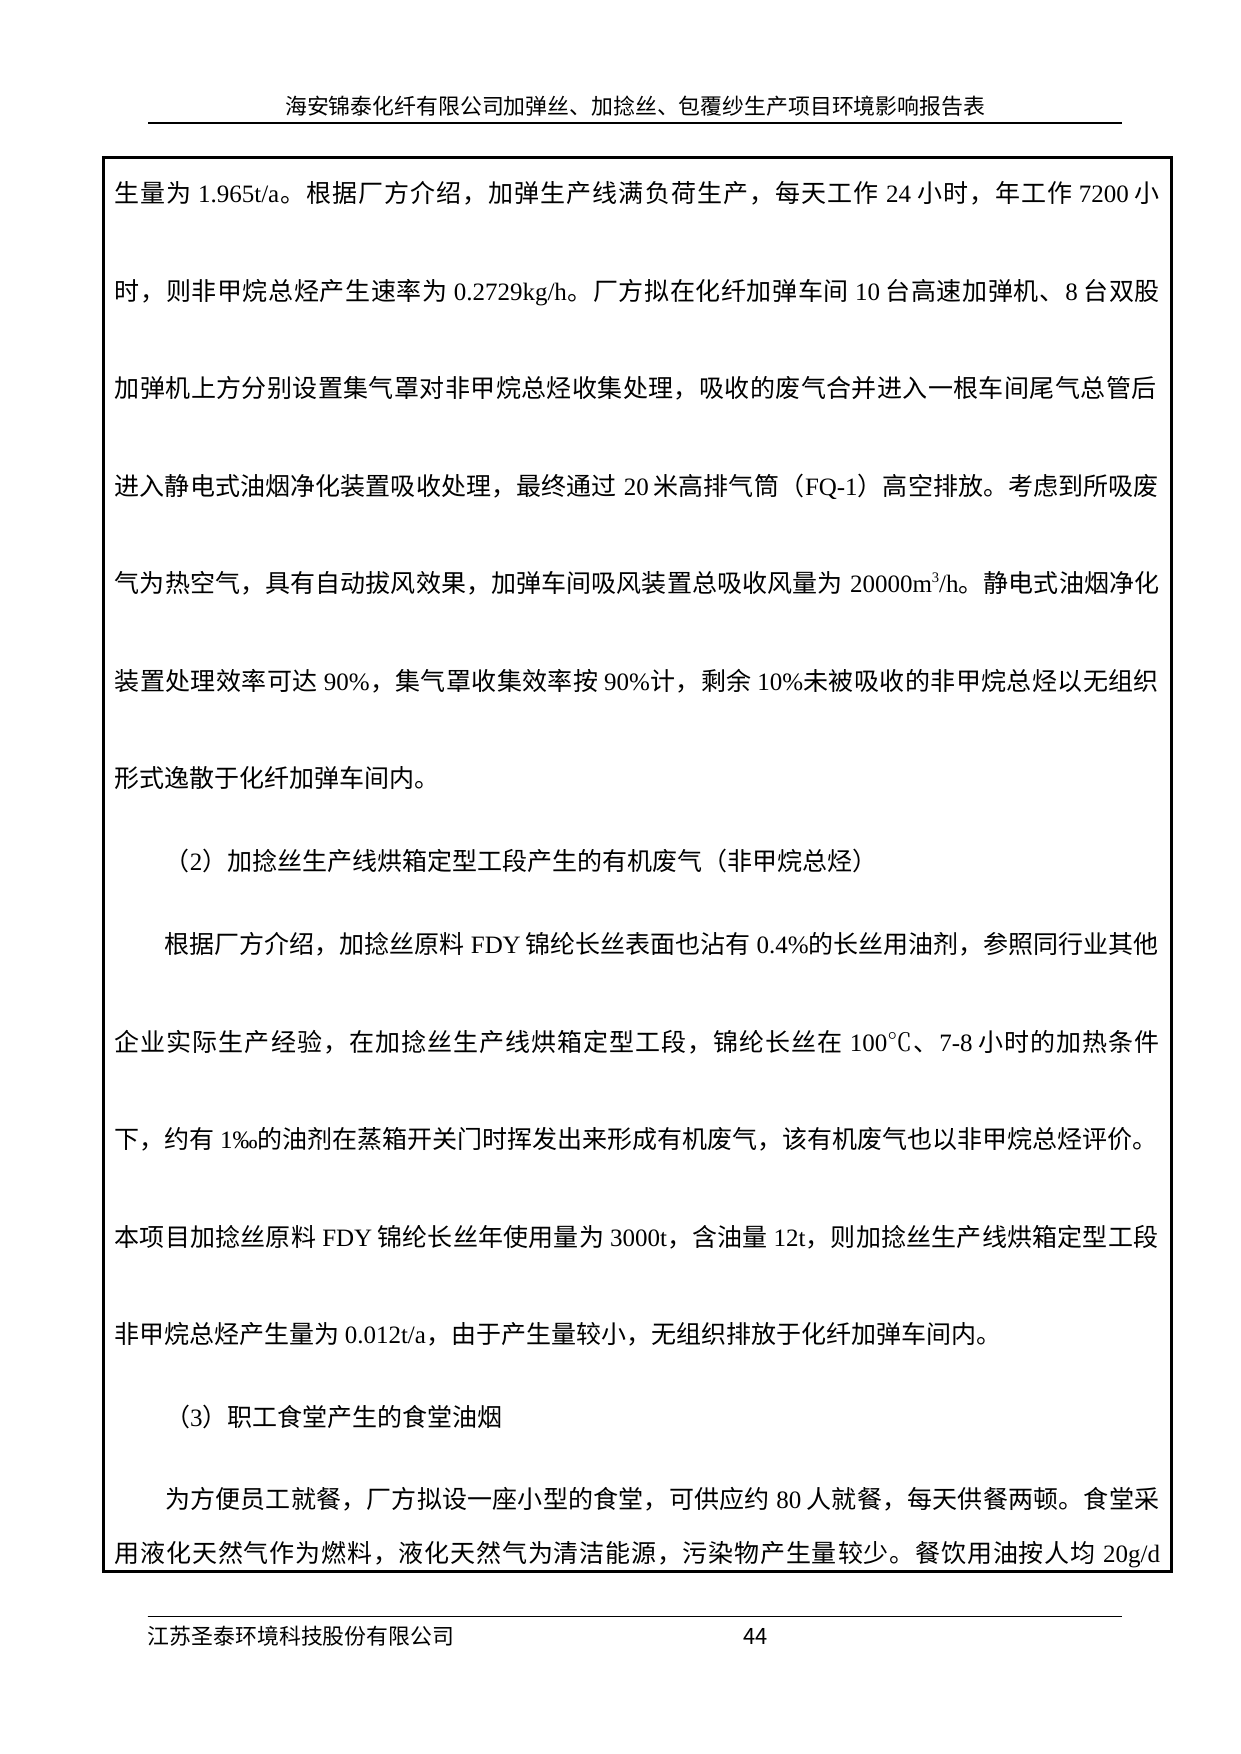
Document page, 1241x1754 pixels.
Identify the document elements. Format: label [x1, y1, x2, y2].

table_header [105, 159, 1170, 1570]
